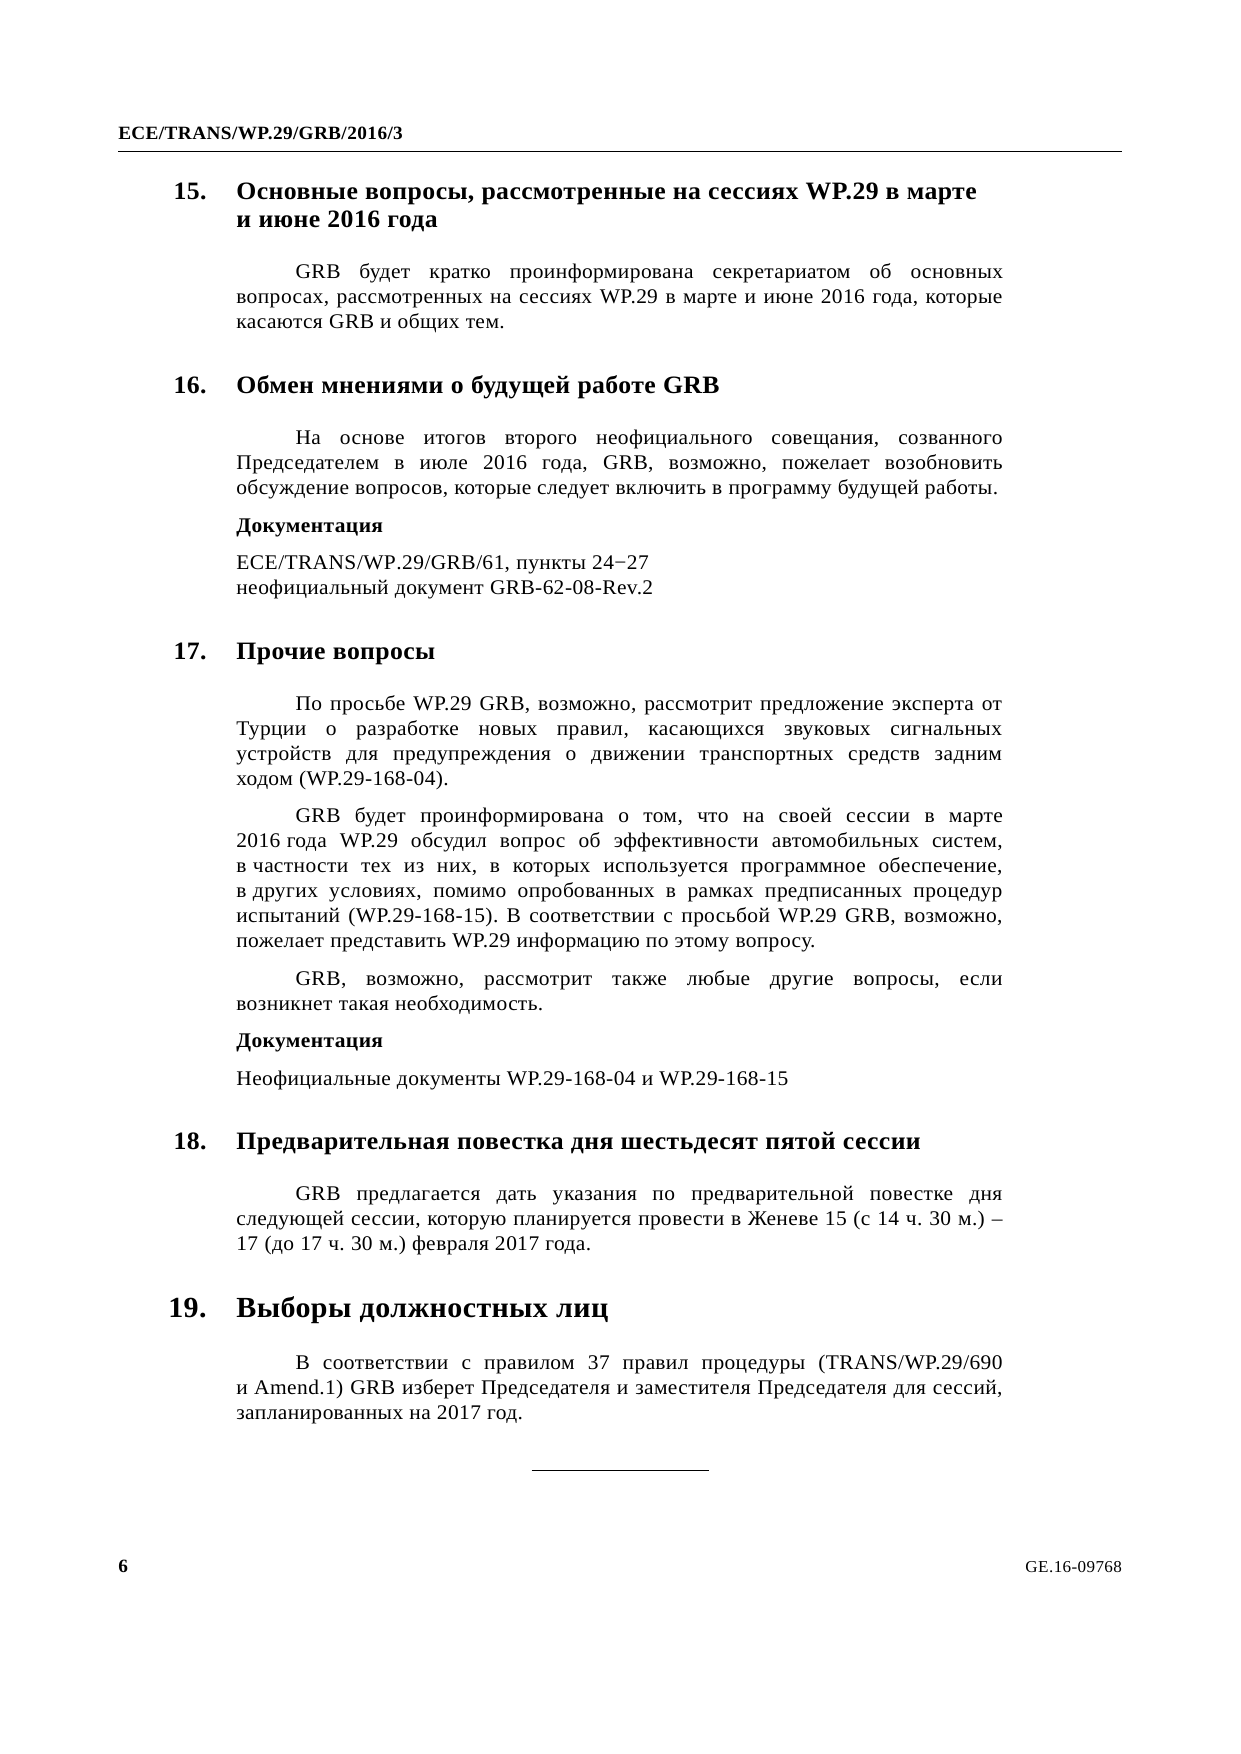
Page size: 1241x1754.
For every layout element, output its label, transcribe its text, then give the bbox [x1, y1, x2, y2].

text GRB будет кратко проинформирована секретариатом об основных вопросах, рассмотренных на сессиях WP.29 в марте и июне 2016 года, которые касаются GRB и общих тем. [236, 258, 1004, 333]
text 19. Выборы должностных лиц [118, 1293, 1004, 1324]
text 18. Предварительная повестка дня шестьдесят пятой сессии [118, 1127, 1004, 1155]
text Документация [236, 512, 1004, 537]
text По просьбе WP.29 GRB, возможно, рассмотрит предложение эксперта от Турции о разработке новых правил, касающихся звуковых сигнальных устройств для предупреждения о движении транспортных средств задним ходом (WP.29-168-04). [236, 690, 1004, 790]
text На основе итогов второго неофициального совещания, созванного Председателем в июле 2016 года, GRB, возможно, пожелает возобновить обсуждение вопросов, которые следует включить в программу будущей работы. [236, 424, 1004, 499]
text ECE/TRANS/WP.29/GRB/61, пункты 24−27 неофициальный документ GRB-62-08-Rev.2 [236, 549, 1004, 599]
text В соответствии с правилом 37 правил процедуры (TRANS/WP.29/690 и Amend.1) GRB изберет Председателя и заместителя Председателя для сессий, запланированных на 2017 год. [236, 1349, 1004, 1424]
text GRB, возможно, рассмотрит также любые другие вопросы, если возникнет такая необходимость. [236, 965, 1004, 1015]
text GRB предлагается дать указания по предварительной повестке дня следующей сессии, которую планируется провести в Женеве 15 (с 14 ч. 30 м.) – 17 (до 17 ч. 30 м.) февраля 2017 года. [236, 1180, 1004, 1255]
text Неофициальные документы WP.29-168-04 и WP.29-168-15 [236, 1065, 1004, 1090]
text GRB будет проинформирована о том, что на своей сессии в марте 2016 года WP.29 обсудил вопрос об эффективности автомобильных систем, в частности тех из них, в которых используется программное обеспечение, в других условиях, помимо опробованных в рамках предписанных процедур испытаний (WP.29-168-15). В соответствии с просьбой WP.29 GRB, возможно, пожелает представить WP.29 информацию по этому вопросу. [236, 802, 1004, 952]
text 17. Прочие вопросы [118, 637, 1004, 665]
text 15. Основные вопросы, рассмотренные на сессиях WP.29 в марте и июне 2016 года [118, 177, 1004, 233]
text Документация [236, 1027, 1004, 1052]
text 16. Обмен мнениями о будущей работе GRB [118, 371, 1004, 399]
